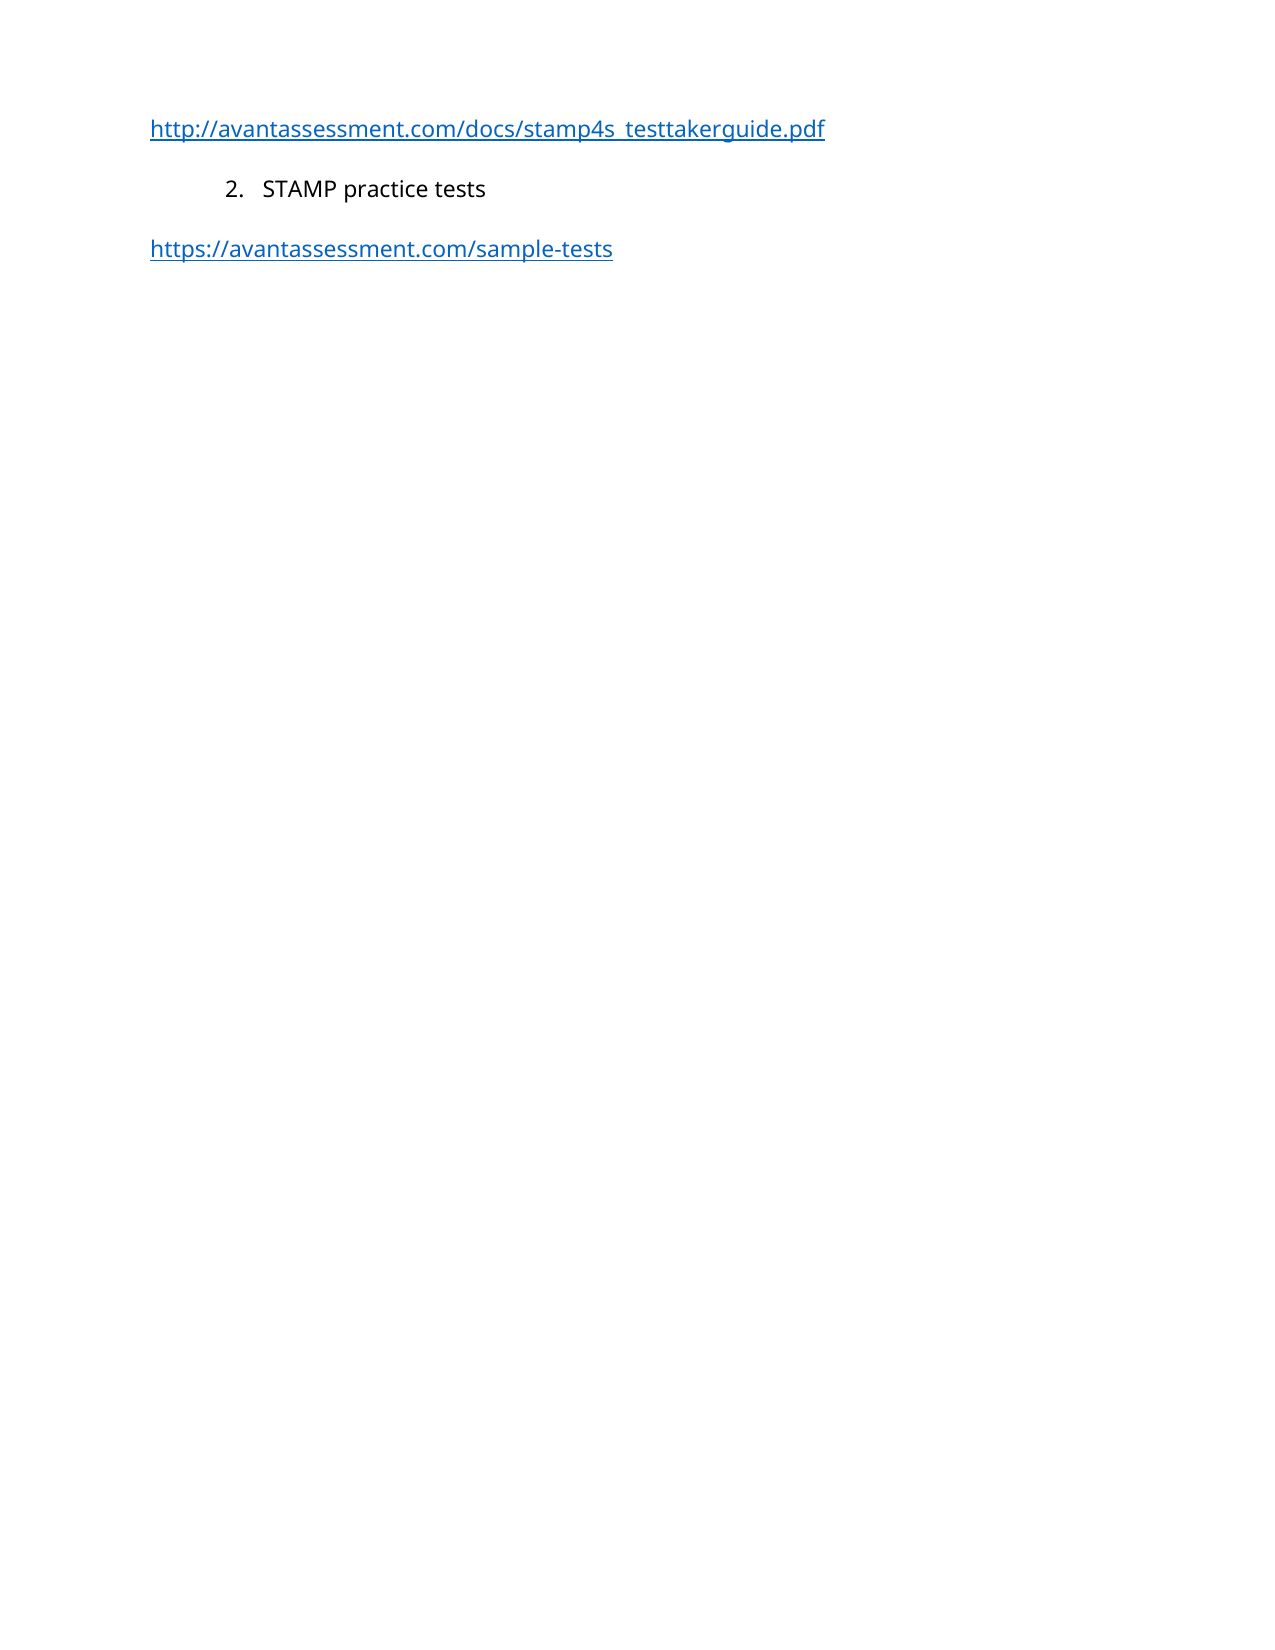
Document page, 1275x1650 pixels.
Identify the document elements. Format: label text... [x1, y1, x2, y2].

text https://avantassessment.com/sample-tests [150, 233, 1172, 264]
text http://avantassessment.com/docs/stamp4s_testtakerguide.pdf [150, 112, 1172, 144]
list STAMP practice tests [225, 173, 1172, 204]
